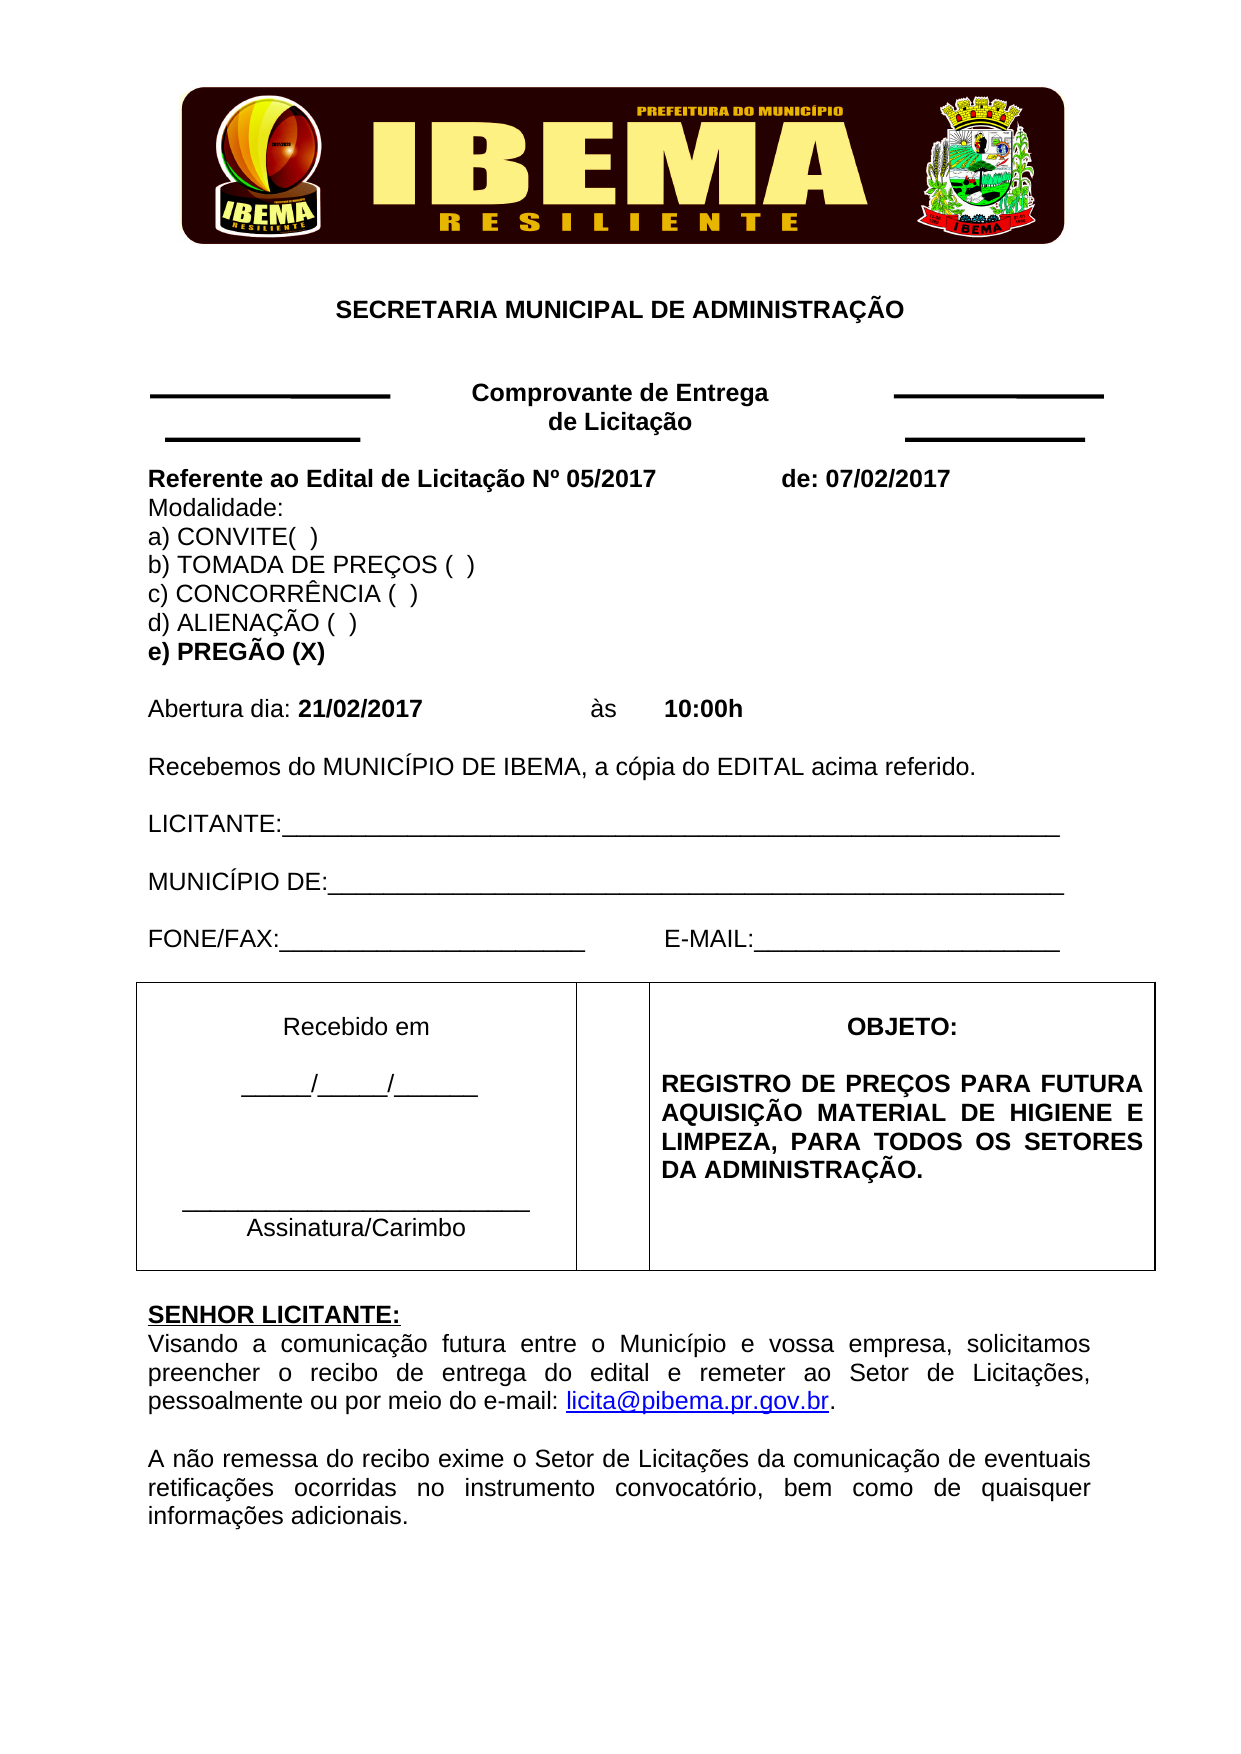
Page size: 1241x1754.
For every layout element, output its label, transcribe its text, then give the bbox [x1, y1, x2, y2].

text de Licitação [148, 407, 1092, 435]
table_header OBJETO: REGISTRO DE PREÇOS PARA FUTURA AQUISIÇÃO MATERIAL DE HIGIENE E LIMPEZA, PARA TODOS OS SETORES DA ADMINISTRAÇÃO. [650, 983, 1154, 1270]
table_header Recebido em _____/_____/______ _________________________ Assinatura/Carimbo [137, 983, 576, 1270]
picture [178, 87, 1065, 244]
text a) CONVITE( ) [148, 522, 1092, 550]
text Abertura dia: 21/02/2017 às 10:00h [148, 694, 1092, 723]
text c) CONCORRÊNCIA ( ) [148, 579, 1092, 608]
text d) ALIENAÇÃO ( ) [148, 608, 1092, 637]
text SECRETARIA MUNICIPAL DE ADMINISTRAÇÃO [148, 295, 1092, 324]
text LICITANTE:________________________________________________________ [148, 809, 1092, 838]
text e) PREGÃO (X) [148, 637, 1092, 665]
text A não remessa do recibo exime o Setor de Licitações da comunicação de eventuais retificações ocorridas no instrumento convocatório, bem como de quaisquer informações adicionais. [148, 1444, 1092, 1530]
table_header [577, 983, 649, 1270]
text Modalidade: [148, 493, 1092, 522]
text MUNICÍPIO DE:_____________________________________________________ [148, 867, 1092, 895]
text Visando a comunicação futura entre o Município e vossa empresa, solicitamos preencher o recibo de entrega do edital e remeter ao Setor de Licitações, pessoalmente ou por meio do e-mail: licita@pibema.pr.gov.br. [148, 1329, 1092, 1415]
text Referente ao Edital de Licitação Nº 05/2017 de: 07/02/2017 [148, 464, 1092, 493]
text Recebemos do MUNICÍPIO DE IBEMA, a cópia do EDITAL acima referido. [148, 752, 1092, 780]
text FONE/FAX:______________________ E-MAIL:______________________ [148, 924, 1092, 953]
text Comprovante de Entrega [148, 378, 1092, 407]
text b) TOMADA DE PREÇOS ( ) [148, 550, 1092, 579]
text SENHOR LICITANTE: [148, 1300, 1092, 1329]
